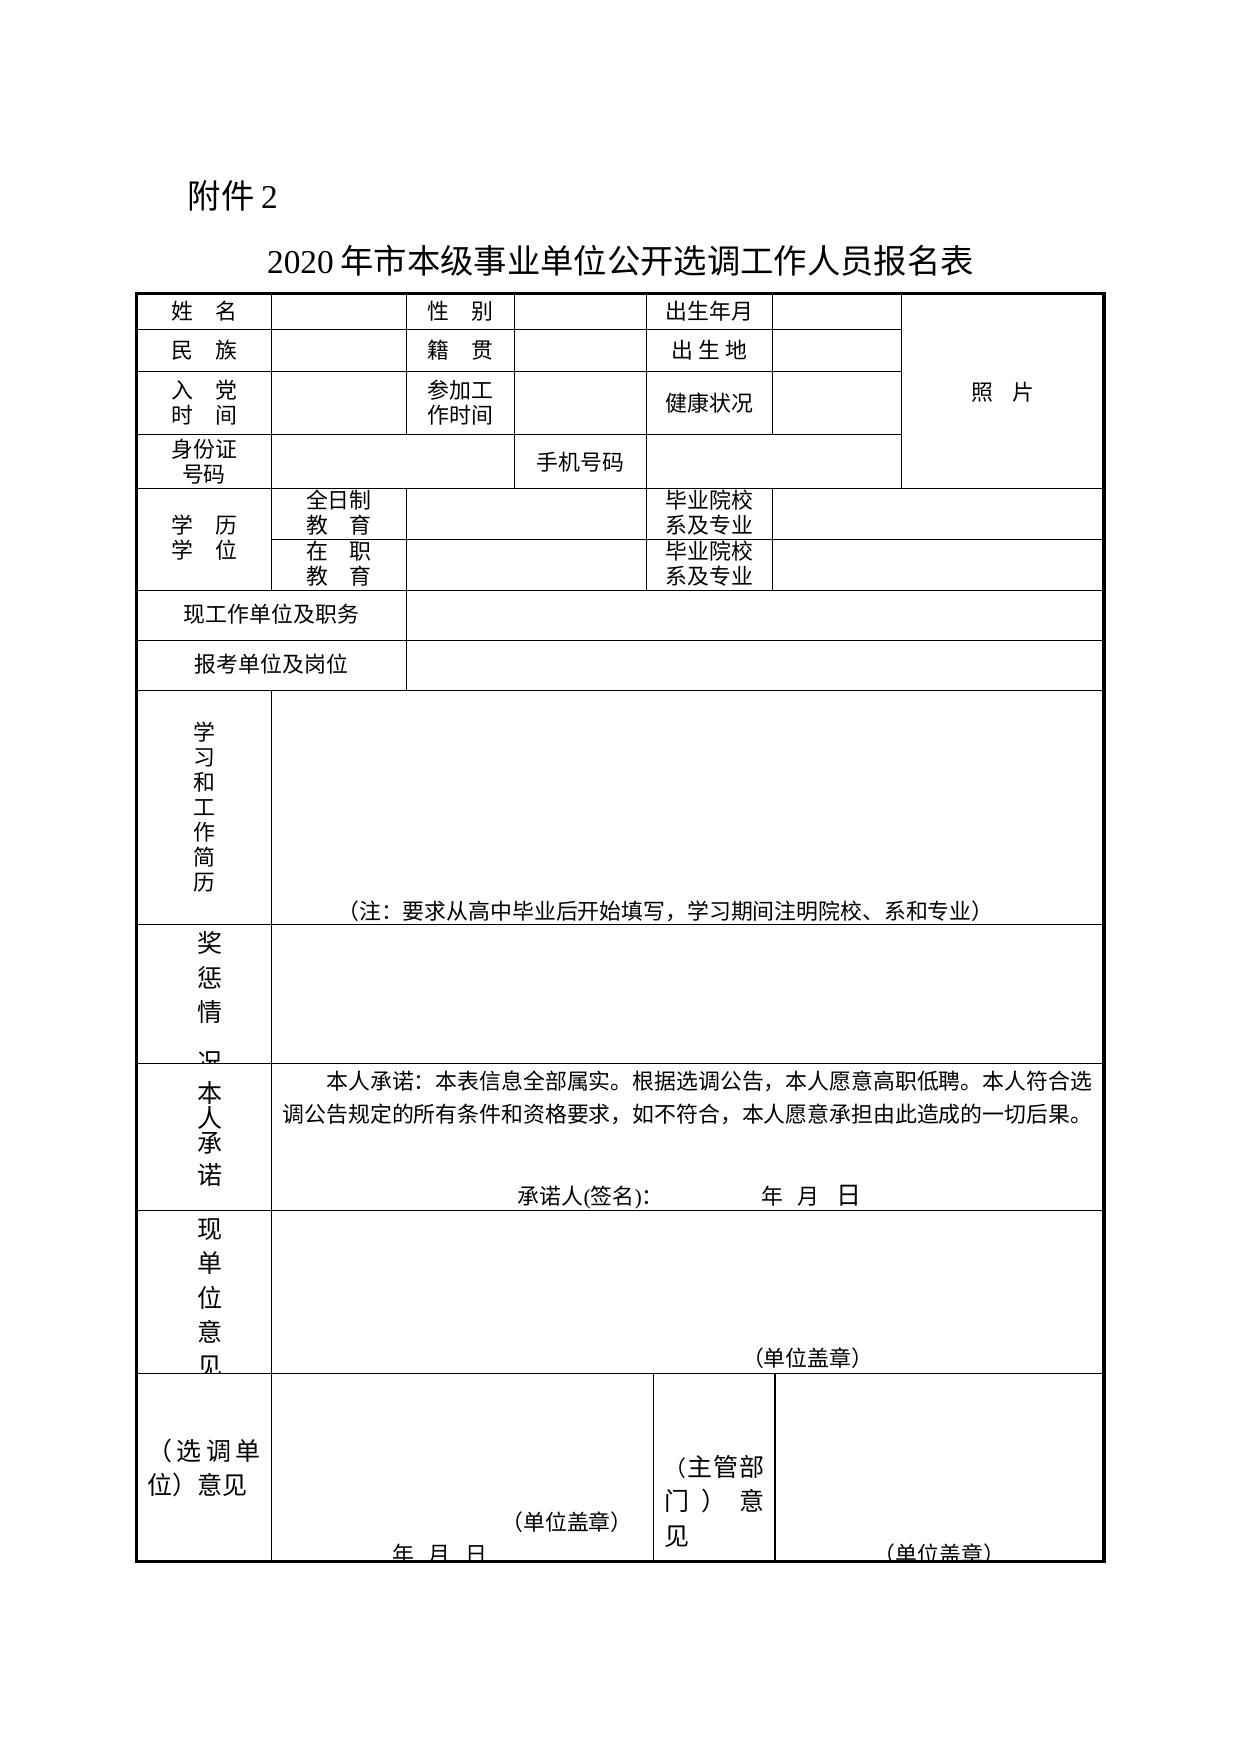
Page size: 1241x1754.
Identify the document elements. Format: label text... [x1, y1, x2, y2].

table_cell 身份证 号码 [138, 435, 271, 487]
table_cell [272, 372, 406, 434]
table_cell [272, 925, 1102, 1063]
table_cell 本人承诺：本表信息全部属实。根据选调公告，本人愿意高职低聘。本人符合选调公告规定的所有条件和资格要求，如不符合，本人愿意承担由此造成的一切后果。 承诺人(签名)： 年 月 日 [272, 1064, 1102, 1210]
text 2020年市本级事业单位公开选调工作人员报名表 [187, 227, 1053, 292]
table_cell （主管部门）意见 [654, 1374, 774, 1560]
table_header [515, 295, 646, 329]
table_cell 本 人 承 诺 [138, 1064, 271, 1210]
table_cell [272, 330, 406, 371]
table_cell [407, 540, 646, 589]
table_cell 全日制 教 育 [272, 489, 406, 538]
table_cell [407, 591, 1102, 639]
table_cell （单位盖章） 年 月 日 [272, 1211, 1102, 1373]
table_header [773, 295, 901, 329]
table_header [272, 295, 406, 329]
table_cell [272, 435, 514, 487]
table_cell 奖 惩 情 况 [138, 925, 271, 1063]
table_cell [515, 330, 646, 371]
table_header 性 别 [407, 295, 514, 329]
table_cell 民 族 [138, 330, 271, 371]
table_cell 学 历 学 位 [138, 489, 271, 589]
table_cell [407, 489, 646, 538]
table_cell 出 生 地 [647, 330, 772, 371]
table_cell [407, 641, 1102, 690]
table_header 照 片 [902, 295, 1102, 487]
table_cell [773, 489, 1102, 538]
table_cell [773, 372, 901, 434]
table_header 出生年月 [647, 295, 772, 329]
table_cell （注：要求从高中毕业后开始填写，学习期间注明院校、系和专业） [272, 691, 1102, 924]
table_cell 入 党 时 间 [138, 372, 271, 434]
table_cell 现 单 位 意 见 [138, 1211, 271, 1373]
table_cell 报考单位及岗位 [138, 641, 406, 690]
table_cell [515, 372, 646, 434]
table_cell 现工作单位及职务 [138, 591, 406, 639]
table_cell [773, 330, 901, 371]
table_cell 毕业院校 系及专业 [647, 489, 772, 538]
table_cell [773, 540, 1102, 589]
table_cell （选调单位）意见 [138, 1374, 271, 1560]
table_cell 在 职 教 育 [272, 540, 406, 589]
table_cell [647, 435, 901, 487]
text 附件2 [187, 162, 1053, 227]
table_cell （单位盖章） 年 月 日 [272, 1374, 653, 1560]
table_cell 参加工作时间 [407, 372, 514, 434]
table_cell 健康状况 [647, 372, 772, 434]
table_cell （单位盖章） 年 月 日 [776, 1374, 1102, 1560]
table_cell 籍 贯 [407, 330, 514, 371]
table_cell 毕业院校 系及专业 [647, 540, 772, 589]
table_cell 手机号码 [515, 435, 646, 487]
table_cell 学 习 和 工 作 简 历 [138, 691, 271, 924]
table_header 姓 名 [138, 295, 271, 329]
